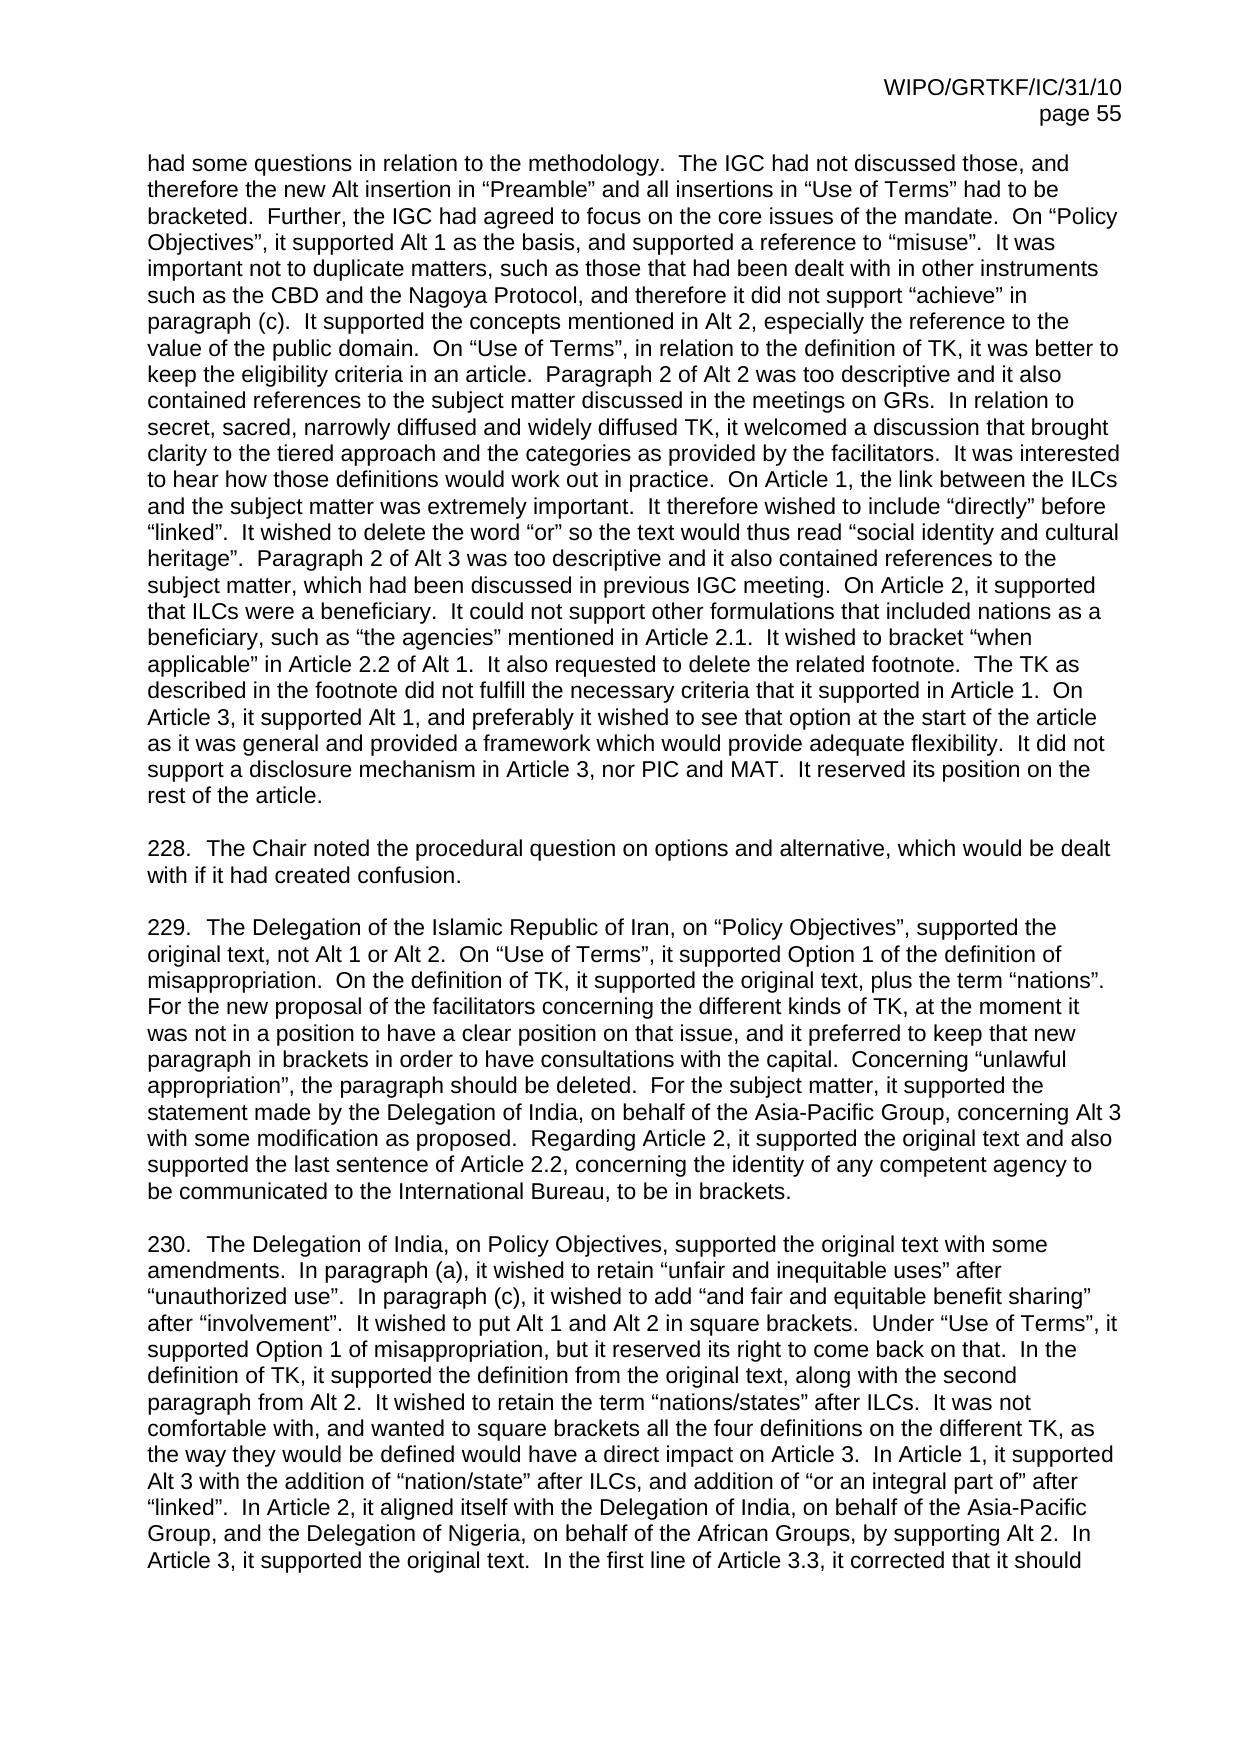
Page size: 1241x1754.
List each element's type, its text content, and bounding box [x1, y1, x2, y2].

list The Delegation of the Islamic Republic of Iran, on “Policy Objectives”, supported the original text, not Alt 1 or Alt 2. On “Use of Terms”, it supported Option 1 of the definition of misappropriation. On the definition of TK, it supported the original text, plus the term “nations”. For the new proposal of the facilitators concerning the different kinds of TK, at the moment it was not in a position to have a clear position on that issue, and it preferred to keep that new paragraph in brackets in order to have consultations with the capital. Concerning “unlawful appropriation”, the paragraph should be deleted. For the subject matter, it supported the statement made by the Delegation of India, on behalf of the Asia-Pacific Group, concerning Alt 3 with some modification as proposed. Regarding Article 2, it supported the original text and also supported the last sentence of Article 2.2, concerning the identity of any competent agency to be communicated to the International Bureau, to be in brackets. [147, 914, 1122, 1204]
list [147, 150, 1122, 809]
list The Chair noted the procedural question on options and alternative, which would be dealt with if it had created confusion. [147, 835, 1122, 888]
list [147, 1231, 1122, 1573]
